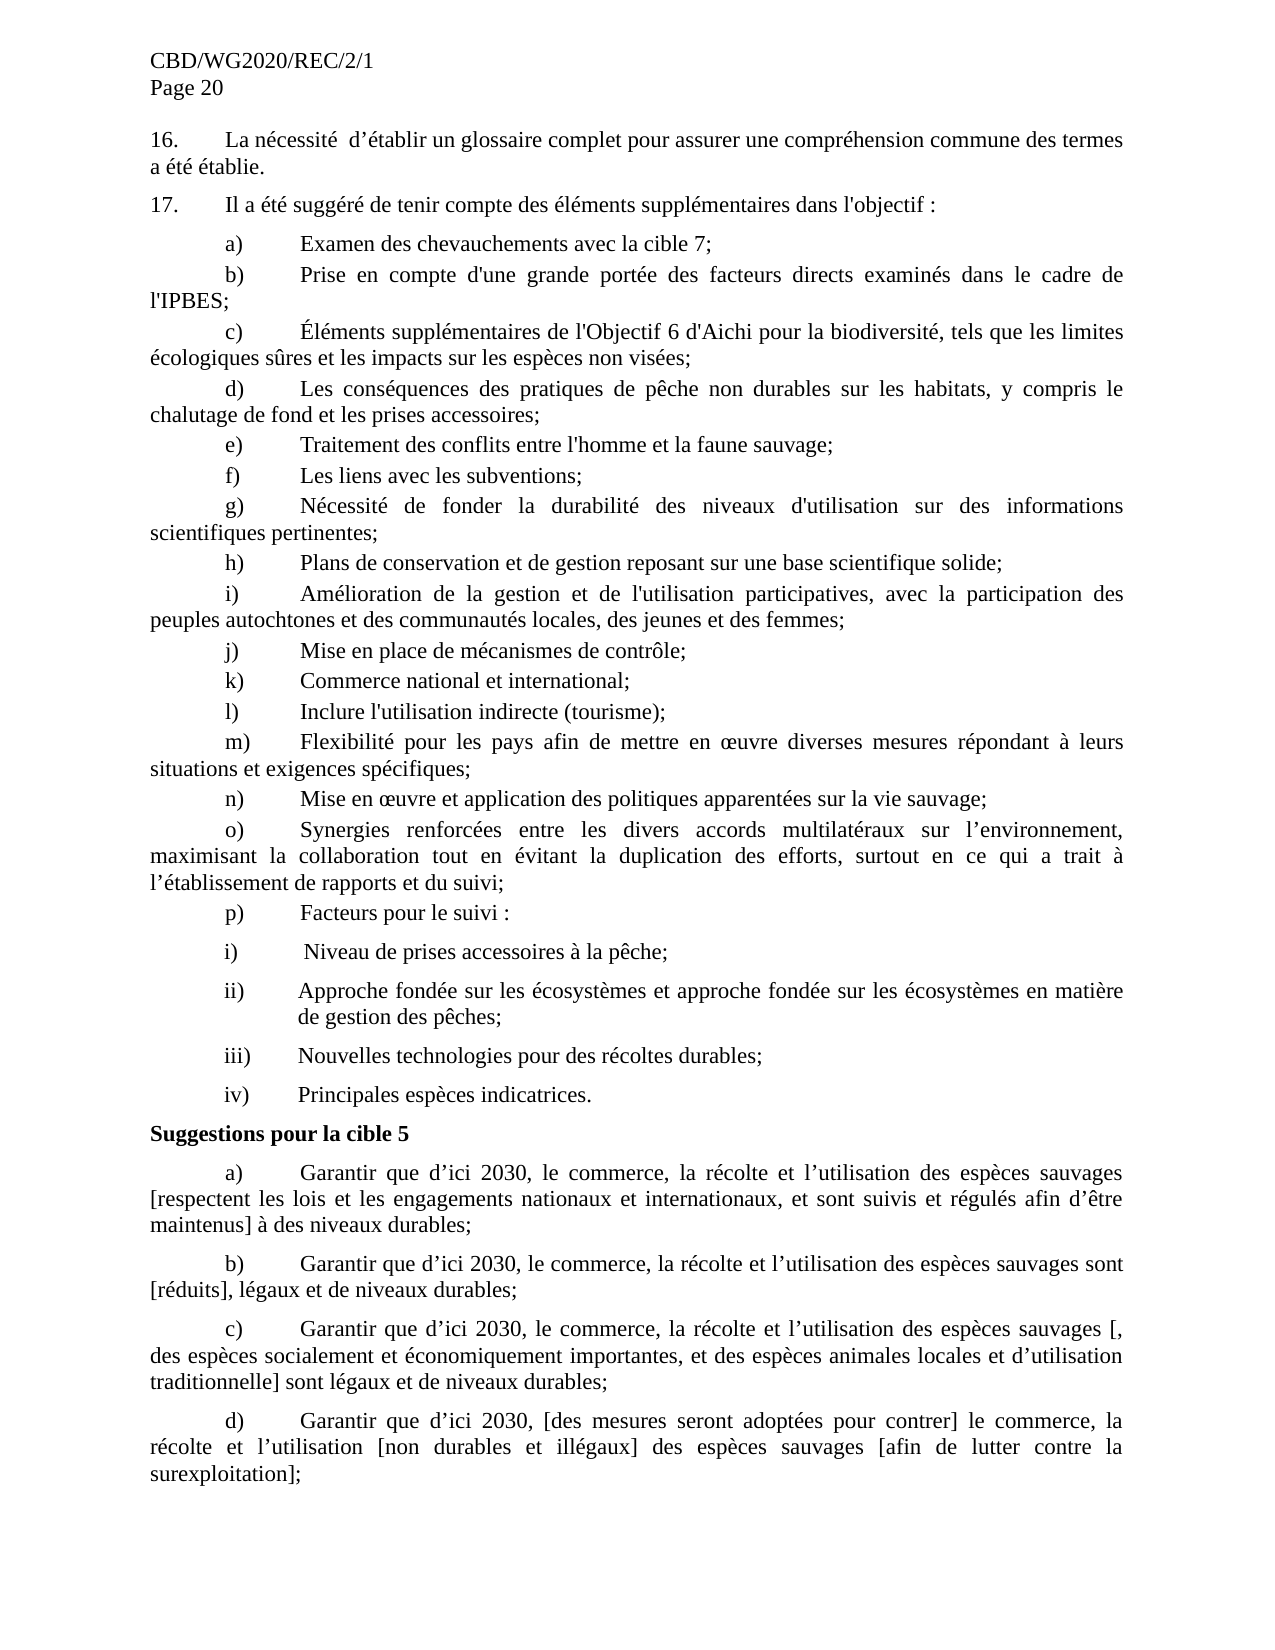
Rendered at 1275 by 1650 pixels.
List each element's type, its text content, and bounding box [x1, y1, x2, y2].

list La nécessité d’établir un glossaire complet pour assurer une compréhension commune des termes a été établie. [150, 126, 1125, 179]
list Éléments supplémentaires de l'Objectif 6 d'Aichi pour la biodiversité, tels que les limites écologiques sûres et les impacts sur les espèces non visées; [150, 318, 1125, 371]
text Suggestions pour la cible 5 [150, 1120, 1110, 1146]
text d) Garantir que d’ici 2030, [des mesures seront adoptées pour contrer] le commerce, la récolte et l’utilisation [non durables et illégaux] des espèces sauvages [afin de lutter contre la surexploitation]; [150, 1407, 1125, 1486]
list Facteurs pour le suivi : [150, 899, 1125, 925]
list Nouvelles technologies pour des récoltes durables; [224, 1042, 1125, 1068]
list Inclure l'utilisation indirecte (tourisme); [150, 698, 1125, 724]
list Niveau de prises accessoires à la pêche; [224, 938, 1125, 964]
list Prise en compte d'une grande portée des facteurs directs examinés dans le cadre de l'IPBES; [150, 261, 1125, 314]
list Les conséquences des pratiques de pêche non durables sur les habitats, y compris le chalutage de fond et les prises accessoires; [150, 375, 1125, 427]
list Synergies renforcées entre les divers accords multilatéraux sur l’environnement, maximisant la collaboration tout en évitant la duplication des efforts, surtout en ce qui a trait à l’établissement de rapports et du suivi; [150, 816, 1125, 895]
list Commerce national et international; [150, 667, 1125, 694]
list Flexibilité pour les pays afin de mettre en œuvre diverses mesures répondant à leurs situations et exigences spécifiques; [150, 728, 1125, 781]
list Il a été suggéré de tenir compte des éléments supplémentaires dans l'objectif : [150, 192, 1125, 218]
list Examen des chevauchements avec la cible 7; [150, 230, 1125, 257]
list Principales espèces indicatrices. [224, 1081, 1125, 1107]
text a) Garantir que d’ici 2030, le commerce, la récolte et l’utilisation des espèces sauvages [respectent les lois et les engagements nationaux et internationaux, et sont suivis et régulés afin d’être maintenus] à des niveaux durables; [150, 1158, 1125, 1238]
list Les liens avec les subventions; [150, 462, 1125, 488]
list Plans de conservation et de gestion reposant sur une base scientifique solide; [150, 549, 1125, 576]
list Approche fondée sur les écosystèmes et approche fondée sur les écosystèmes en matière de gestion des pêches; [224, 977, 1125, 1029]
list Amélioration de la gestion et de l'utilisation participatives, avec la participation des peuples autochtones et des communautés locales, des jeunes et des femmes; [150, 580, 1125, 633]
list Nécessité de fonder la durabilité des niveaux d'utilisation sur des informations scientifiques pertinentes; [150, 493, 1125, 545]
list Mise en place de mécanismes de contrôle; [150, 637, 1125, 663]
text b) Garantir que d’ici 2030, le commerce, la récolte et l’utilisation des espèces sauvages sont [réduits], légaux et de niveaux durables; [150, 1250, 1125, 1303]
list Mise en œuvre et application des politiques apparentées sur la vie sauvage; [150, 785, 1125, 812]
list Traitement des conflits entre l'homme et la faune sauvage; [150, 432, 1125, 458]
text c) Garantir que d’ici 2030, le commerce, la récolte et l’utilisation des espèces sauvages [, des espèces socialement et économiquement importantes, et des espèces animales locales et d’utilisation traditionnelle] sont légaux et de niveaux durables; [150, 1315, 1125, 1394]
